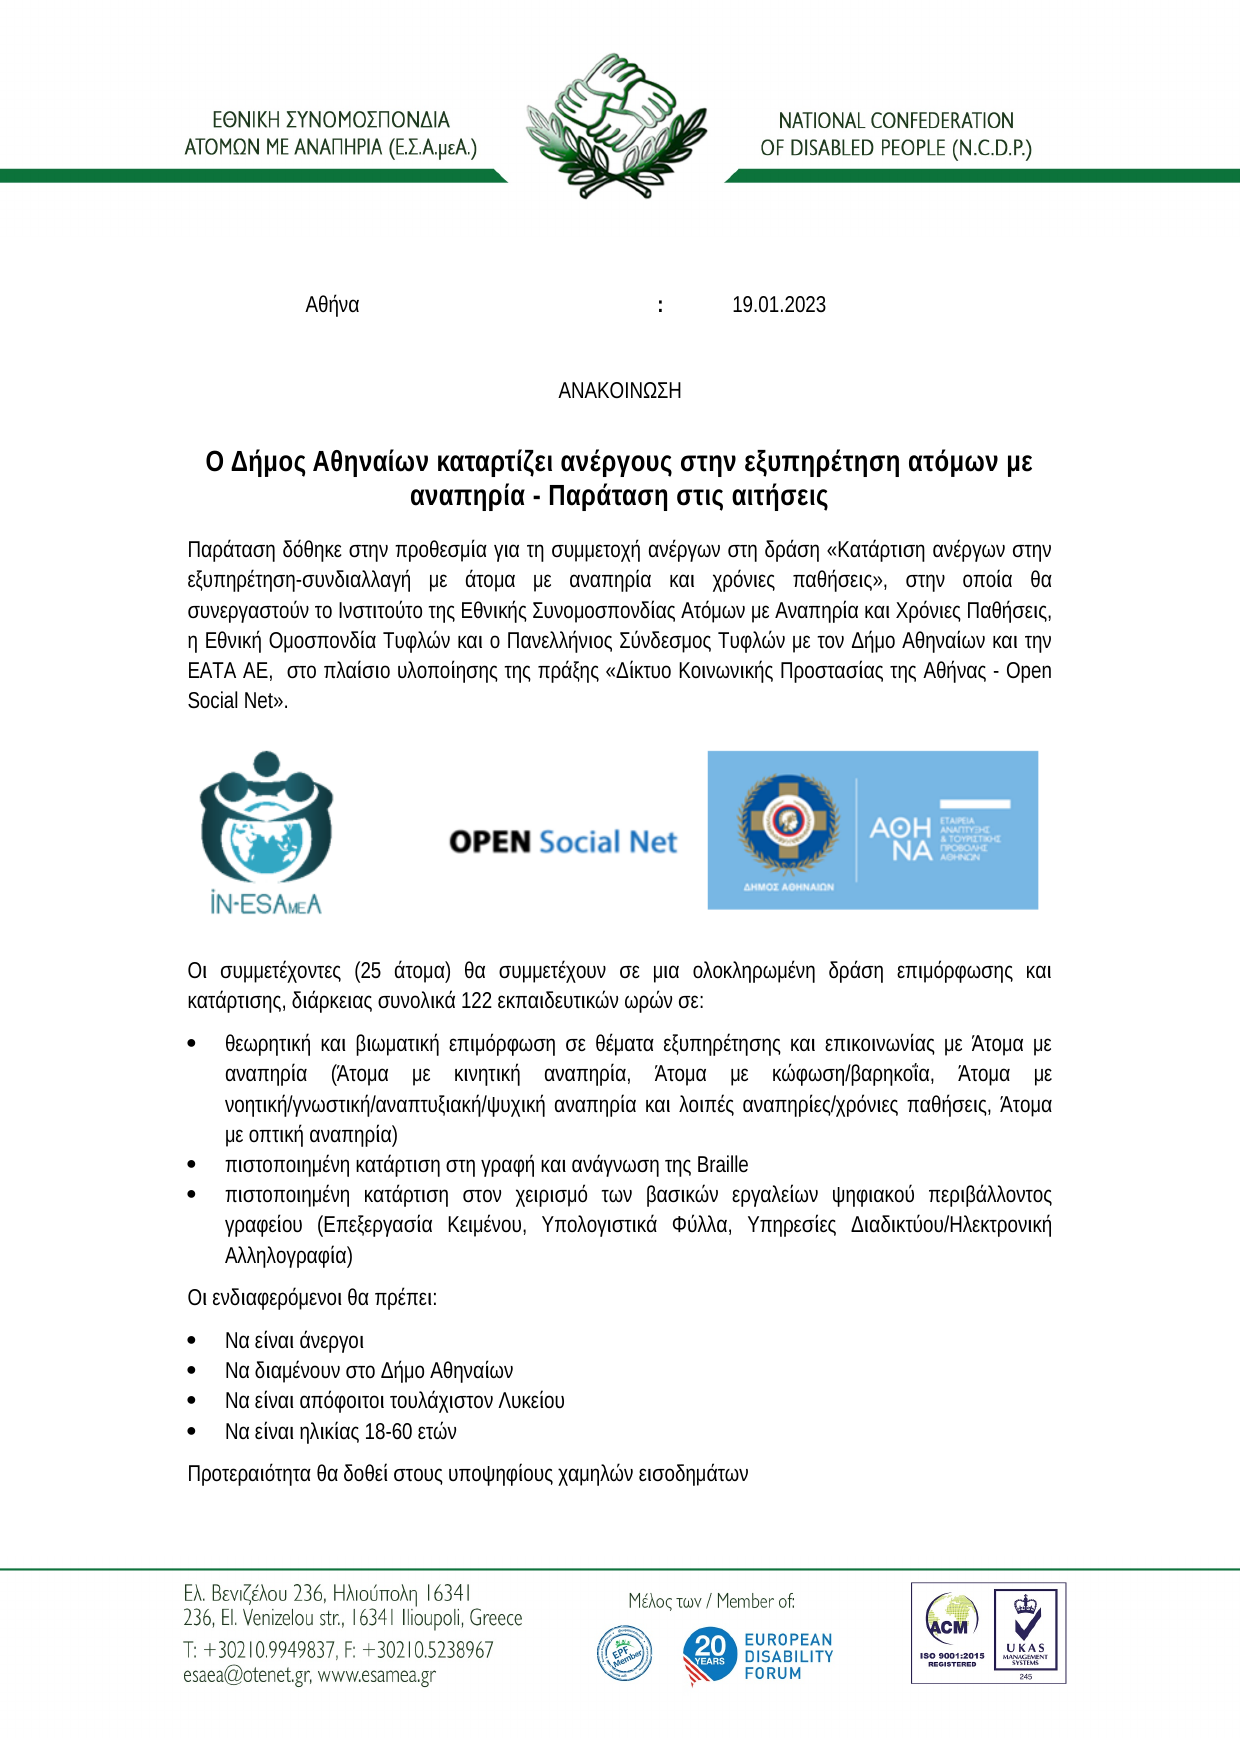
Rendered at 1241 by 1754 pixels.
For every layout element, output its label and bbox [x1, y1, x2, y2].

picture [0, 0, 1240, 237]
picture [0, 1556, 1240, 1738]
picture [187, 730, 1053, 941]
